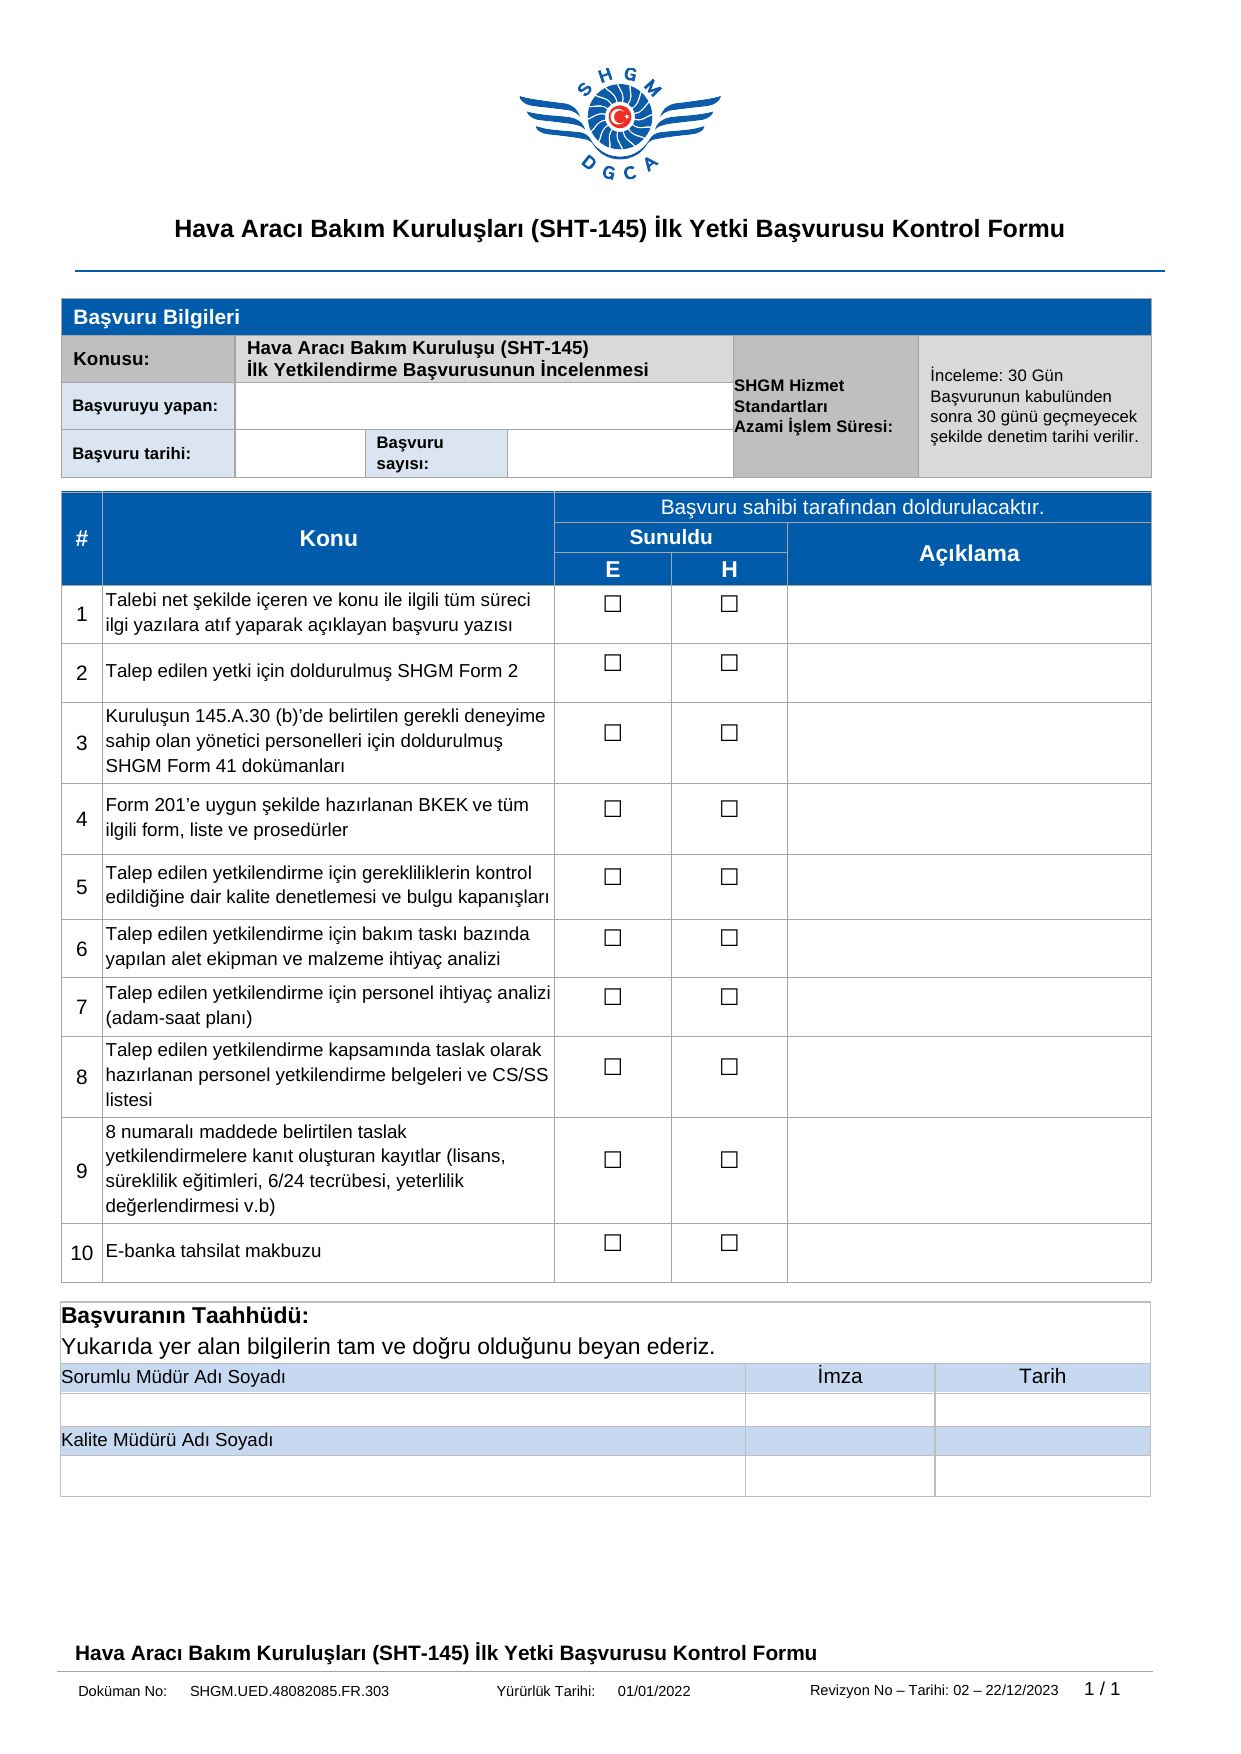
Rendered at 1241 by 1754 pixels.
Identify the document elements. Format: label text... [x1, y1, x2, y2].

table_cell 3 [62, 703, 102, 783]
table_cell Talep edilen yetkilendirme için gerekliliklerin kontrol edildiğine dair kalite denetlemesi ve bulgu kapanışları [103, 855, 554, 919]
table_cell [788, 978, 1151, 1036]
table_cell İmza [746, 1364, 934, 1392]
table_cell 6 [62, 920, 102, 977]
table_cell Kuruluşun 145.A.30 (b)’de belirtilen gerekli deneyime sahip olan yönetici personelleri için doldurulmuş SHGM Form 41 dokümanları [103, 703, 554, 783]
table_cell [788, 1037, 1151, 1117]
table_cell H [672, 553, 787, 585]
table_cell Talep edilen yetkilendirme için bakım taskı bazında yapılan alet ekipman ve malzeme ihtiyaç analizi [103, 920, 554, 977]
table_cell [788, 855, 1151, 919]
table_cell Talep edilen yetkilendirme için personel ihtiyaç analizi (adam-saat planı) [103, 978, 554, 1036]
table_header Başvuru Bilgileri [62, 299, 1151, 335]
table_cell Başvuruyu yapan: [62, 383, 234, 429]
table_cell [936, 1427, 1150, 1455]
table_cell [788, 703, 1151, 783]
table_cell Kalite Müdürü Adı Soyadı [61, 1427, 745, 1455]
table_cell Başvuru tarihi: [62, 430, 234, 477]
table_cell [746, 1394, 934, 1426]
table_cell [508, 430, 733, 477]
picture [519, 68, 721, 180]
table_cell 4 [62, 784, 102, 854]
table_cell Talep edilen yetkilendirme kapsamında taslak olarak hazırlanan personel yetkilendirme belgeleri ve CS/SS listesi [103, 1037, 554, 1117]
table_cell [936, 1394, 1150, 1426]
table_cell [746, 1427, 934, 1455]
table_cell Tarih [936, 1364, 1150, 1392]
table_cell [788, 586, 1151, 643]
table_cell Hava Aracı Bakım Kuruluşu (SHT-145) İlk Yetkilendirme Başvurusunun İncelenmesi [236, 336, 733, 382]
table_cell [61, 1394, 745, 1426]
table_cell Sorumlu Müdür Adı Soyadı [61, 1364, 745, 1392]
table_cell Talep edilen yetki için doldurulmuş SHGM Form 2 [103, 644, 554, 702]
table_cell 8 [62, 1037, 102, 1117]
table_cell İnceleme: 30 Gün Başvurunun kabulünden sonra 30 günü geçmeyecek şekilde denetim tarihi verilir. [919, 336, 1151, 477]
table_cell 1 [62, 586, 102, 643]
table_cell 7 [62, 978, 102, 1036]
table_cell 9 [62, 1118, 102, 1223]
table_header Konu [103, 493, 554, 585]
table_cell [788, 644, 1151, 702]
table_cell SHGM Hizmet Standartları Azami İşlem Süresi: [734, 336, 918, 477]
table_cell [788, 1224, 1151, 1282]
table_cell [236, 430, 365, 477]
table_header Başvuranın Taahhüdü: Yukarıda yer alan bilgilerin tam ve doğru olduğunu beyan ederiz. [61, 1303, 1150, 1363]
table_cell [788, 1118, 1151, 1223]
table_cell 2 [62, 644, 102, 702]
table_cell E-banka tahsilat makbuzu [103, 1224, 554, 1282]
table_cell [61, 1456, 745, 1496]
table_cell Sunuldu [555, 523, 787, 552]
table_cell [936, 1456, 1150, 1496]
table_cell [788, 784, 1151, 854]
table_cell E [555, 553, 671, 585]
table_cell Talebi net şekilde içeren ve konu ile ilgili tüm süreci ilgi yazılara atıf yaparak açıklayan başvuru yazısı [103, 586, 554, 643]
table_cell Başvuru sayısı: [366, 430, 507, 477]
table_header Başvuru sahibi tarafından doldurulacaktır. [555, 493, 1151, 522]
table_cell [746, 1456, 934, 1496]
table_cell Açıklama [788, 523, 1151, 585]
table_cell 5 [62, 855, 102, 919]
table_cell [788, 920, 1151, 977]
table_header # [62, 493, 102, 585]
table_cell 8 numaralı maddede belirtilen taslak yetkilendirmelere kanıt oluşturan kayıtlar (lisans, süreklilik eğitimleri, 6/24 tecrübesi, yeterlilik değerlendirmesi v.b) [103, 1118, 554, 1223]
table_cell [236, 383, 733, 429]
table_cell Form 201’e uygun şekilde hazırlanan BKEK ve tüm ilgili form, liste ve prosedürler [103, 784, 554, 854]
table_cell 10 [62, 1224, 102, 1282]
table_cell Konusu: [62, 336, 234, 382]
